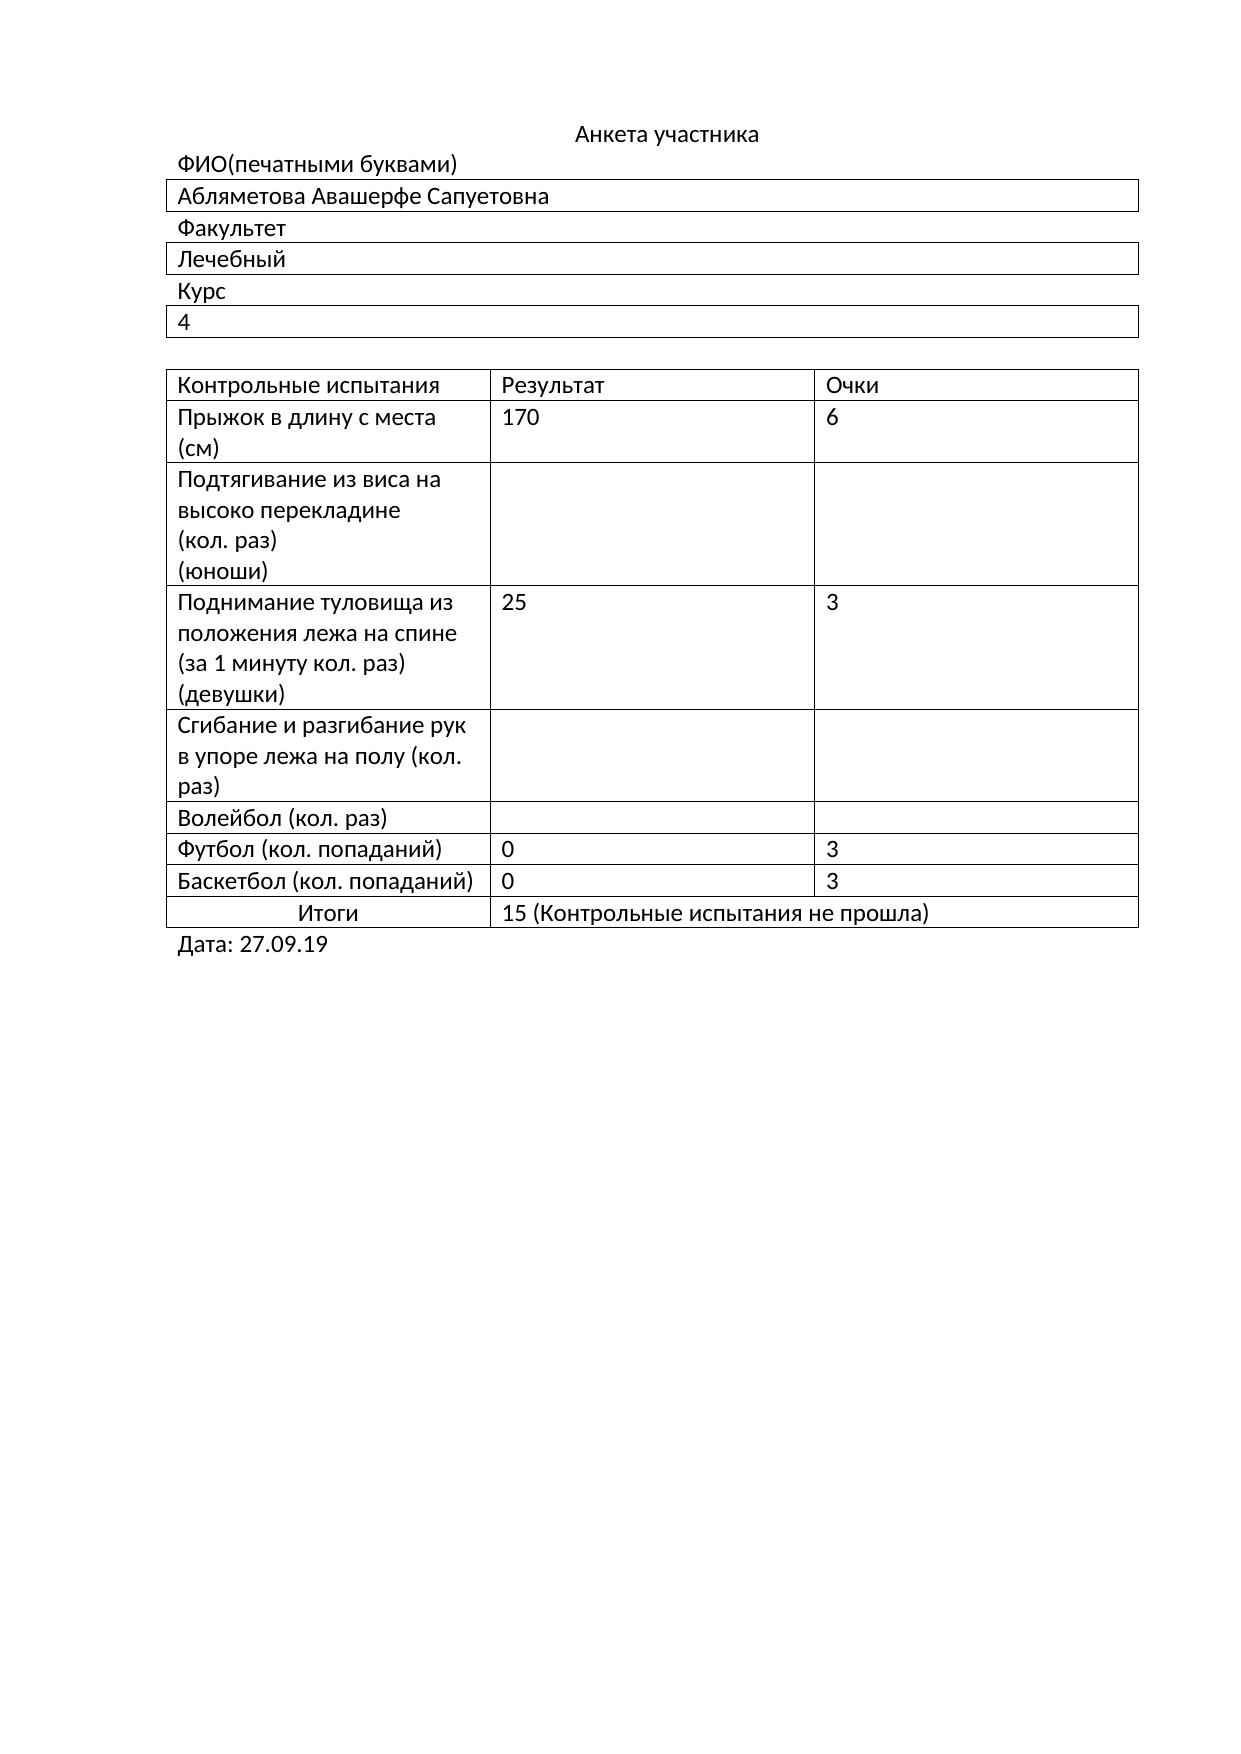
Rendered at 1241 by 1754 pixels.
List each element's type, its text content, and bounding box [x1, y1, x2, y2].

table_cell 3 [815, 865, 1138, 896]
text ФИО(печатными буквами) [177, 149, 1152, 179]
table_cell [815, 463, 1138, 585]
table_cell [491, 802, 814, 833]
table_cell Баскетбол (кол. попаданий) [167, 865, 490, 896]
table_cell 25 [491, 586, 814, 708]
text Курс [177, 275, 1152, 305]
text Факультет [177, 212, 1152, 242]
table_header Результат [491, 370, 814, 400]
text Анкета участника [177, 118, 1152, 149]
table_cell Итоги [167, 897, 490, 927]
table_cell [815, 710, 1138, 801]
table_cell Волейбол (кол. раз) [167, 802, 490, 833]
table_cell Сгибание и разгибание рук в упоре лежа на полу (кол. раз) [167, 710, 490, 801]
table_cell 170 [491, 401, 814, 462]
table_header Абляметова Авашерфе Сапуетовна [167, 180, 1138, 211]
table_cell 3 [815, 834, 1138, 864]
table_cell 3 [815, 586, 1138, 708]
table_header Контрольные испытания [167, 370, 490, 400]
table_header Лечебный [167, 243, 1138, 274]
table_cell Поднимание туловища из положения лежа на спине (за 1 минуту кол. раз) (девушки) [167, 586, 490, 708]
table_cell [491, 710, 814, 801]
table_header 4 [167, 306, 1138, 337]
table_cell 0 [491, 834, 814, 864]
table_cell Подтягивание из виса на высоко перекладине (кол. раз) (юноши) [167, 463, 490, 585]
table_cell Футбол (кол. попаданий) [167, 834, 490, 864]
table_cell 15 (Контрольные испытания не прошла) [491, 897, 1138, 927]
table_cell [815, 802, 1138, 833]
table_header Очки [815, 370, 1138, 400]
text Дата: 27.09.19 [177, 928, 1152, 959]
table_cell Прыжок в длину с места (см) [167, 401, 490, 462]
table_cell 6 [815, 401, 1138, 462]
table_cell 0 [491, 865, 814, 896]
table_cell [491, 463, 814, 585]
